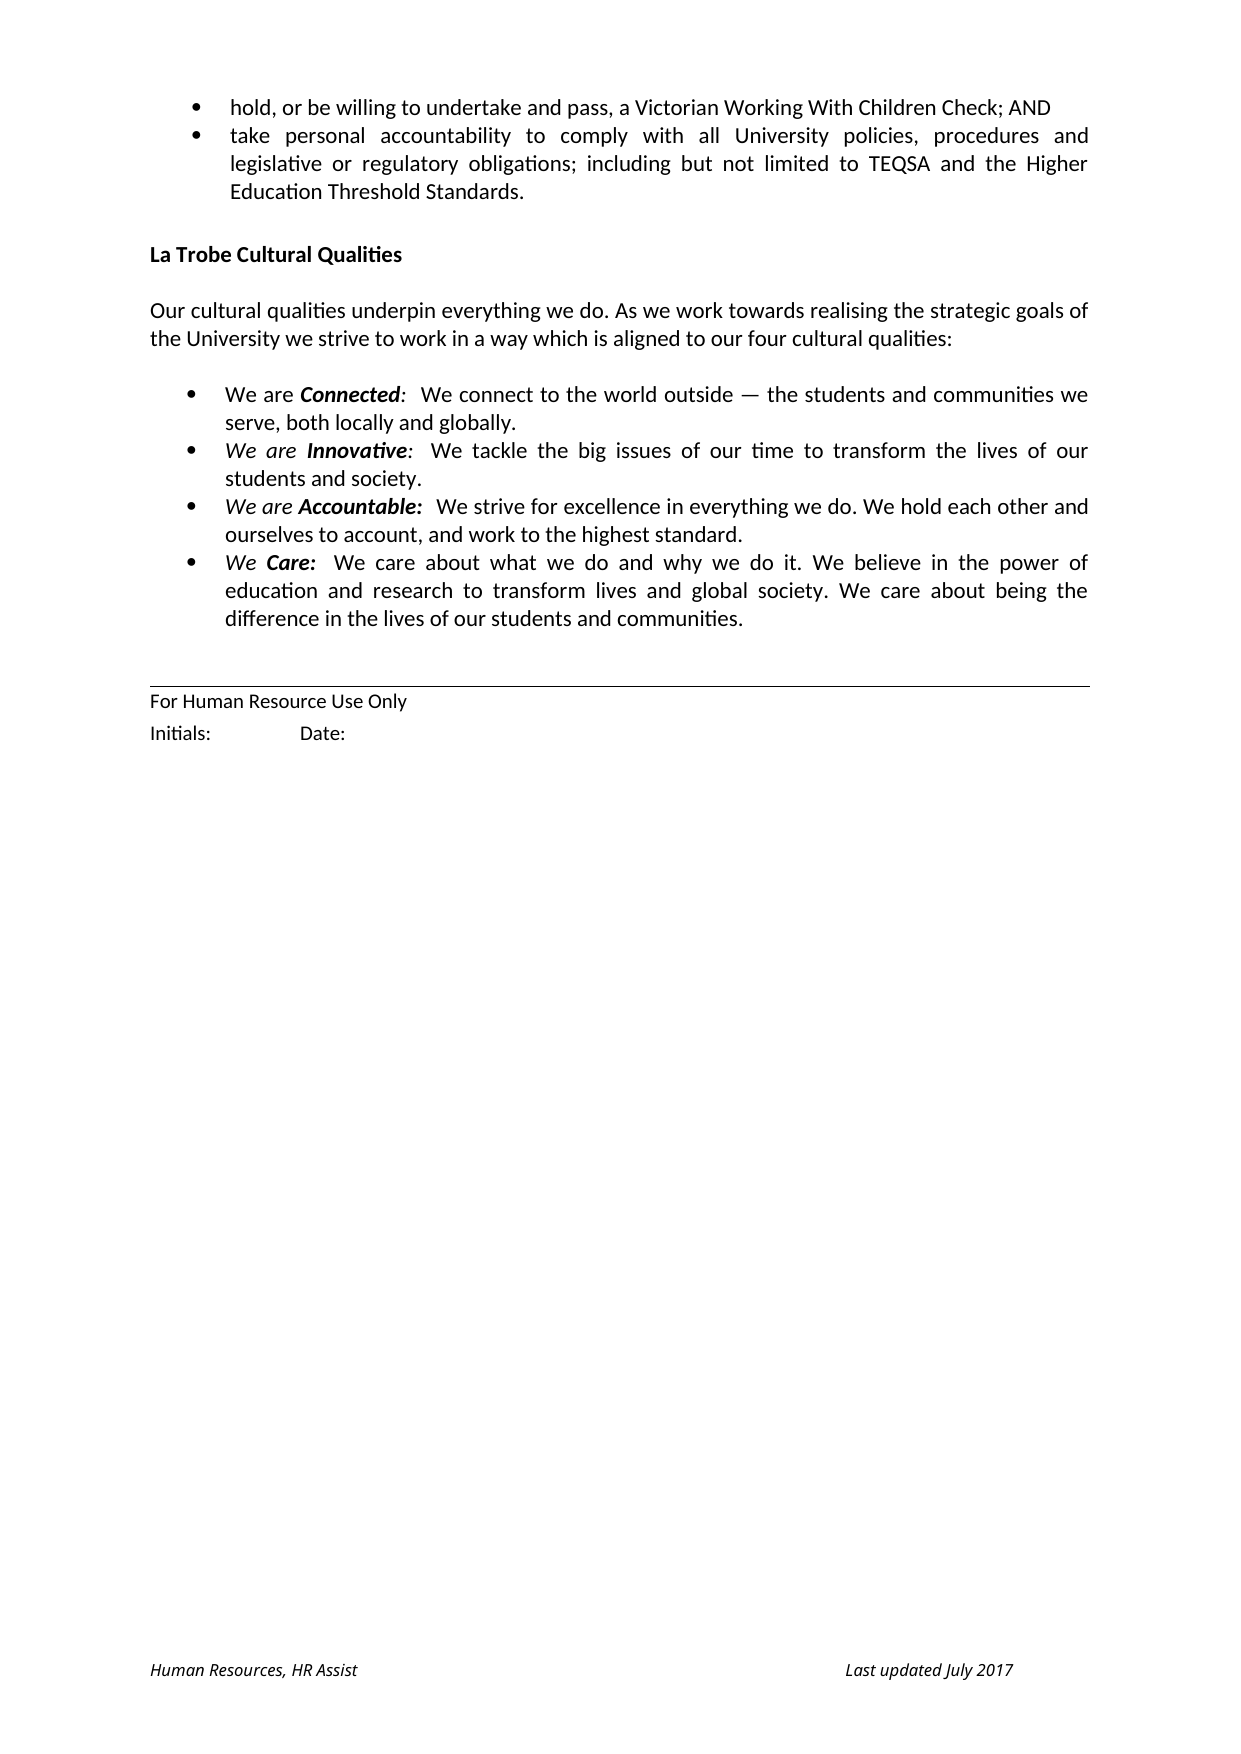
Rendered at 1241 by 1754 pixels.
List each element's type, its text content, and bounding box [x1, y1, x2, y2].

list We are Connected: We connect to the world outside — the students and communities we serve, both locally and globally. [187, 380, 1090, 436]
list We are Accountable: We strive for excellence in everything we do. We hold each other and ourselves to account, and work to the highest standard. [187, 492, 1090, 548]
list take personal accountability to comply with all University policies, procedures and legislative or regulatory obligations; including but not limited to TEQSA and the Higher Education Threshold Standards. [192, 121, 1090, 205]
text Our cultural qualities underpin everything we do. As we work towards realising the strategic goals of the University we strive to work in a way which is aligned to our four cultural qualities: [150, 296, 1090, 352]
list hold, or be willing to undertake and pass, a Victorian Working With Children Check; AND [192, 93, 1090, 121]
list We are Innovative: We tackle the big issues of our time to transform the lives of our students and society. [187, 436, 1090, 492]
list We Care: We care about what we do and why we do it. We believe in the power of education and research to transform lives and global society. We care about being the difference in the lives of our students and communities. [187, 548, 1090, 632]
text La Trobe Cultural Qualities [150, 240, 1090, 268]
text For Human Resource Use Only [150, 687, 1090, 714]
text Initials: Date: [150, 720, 1090, 746]
